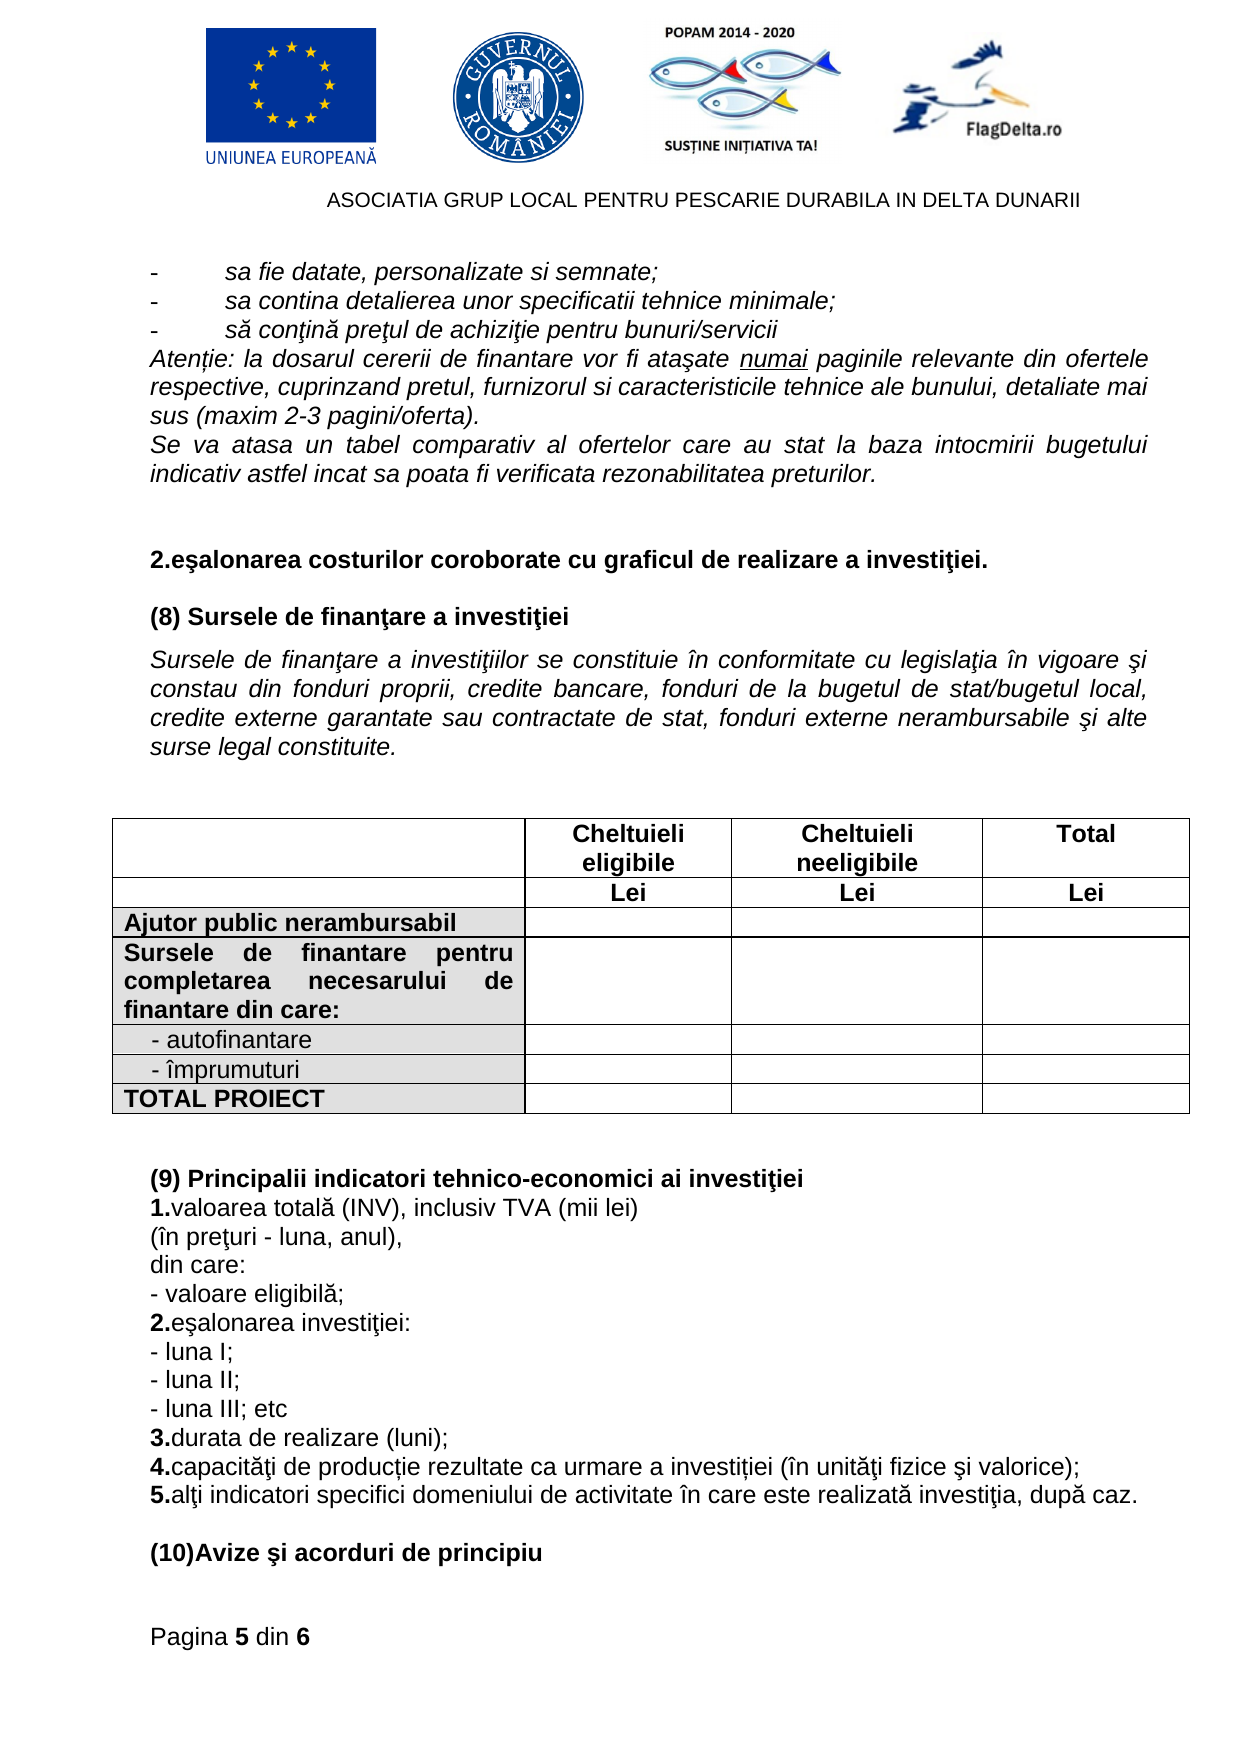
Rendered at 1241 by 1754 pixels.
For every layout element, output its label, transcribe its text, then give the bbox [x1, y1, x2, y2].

table_cell Ajutor public nerambursabil [113, 908, 524, 936]
table_header Cheltuieli neeligibile [732, 819, 982, 877]
table_cell - împrumuturi [113, 1055, 524, 1083]
text Atenție: la dosarul cererii de finantare vor fi ataşate numai paginile relevante din ofertele respective, cuprinzand pretul, furnizorul si caracteristicile tehnice ale bunului, detaliate mai sus (maxim 2-3 pagini/oferta). [150, 344, 1152, 430]
text 5.alţi indicatori specifici domeniului de activitate în care este realizată investiţia, după caz. [150, 1480, 1152, 1509]
table_cell [983, 1025, 1189, 1053]
table_cell [983, 938, 1189, 1024]
text (9) Principalii indicatori tehnico-economici ai investiţiei [150, 1164, 1152, 1193]
table_cell [526, 1084, 731, 1113]
list să conţină preţul de achiziţie pentru bunuri/servicii [150, 315, 1152, 344]
table_cell [983, 1055, 1189, 1083]
text - luna II; [150, 1365, 1152, 1394]
text 4.capacităţi de producție rezultate ca urmare a investiției (în unităţi fizice şi valorice); [150, 1452, 1152, 1480]
table_cell [526, 938, 731, 1024]
text (în preţuri - luna, anul), [150, 1222, 1152, 1250]
table_cell [526, 908, 731, 936]
text Se va atasa un tabel comparativ al ofertelor care au stat la baza intocmirii bugetului indicativ astfel incat sa poata fi verificata rezonabilitatea preturilor. [150, 430, 1152, 487]
picture [206, 28, 377, 164]
text - luna III; etc [150, 1394, 1152, 1423]
table_header [113, 819, 524, 877]
text 3.durata de realizare (luni); [150, 1423, 1152, 1452]
text din care: [150, 1250, 1152, 1279]
table_cell Sursele de finantare pentru completarea necesarului de finantare din care: [113, 938, 524, 1024]
table_cell TOTAL PROIECT [113, 1084, 524, 1113]
table_header Total [983, 819, 1189, 877]
table_cell [732, 938, 982, 1024]
text Sursele de finanţare a investiţiilor se constituie în conformitate cu legislaţia în vigoare şi constau din fonduri proprii, credite bancare, fonduri de la bugetul de stat/bugetul local, credite externe garantate sau contractate de stat, fonduri externe nerambursabile şi alte surse legal constituite. [150, 646, 1152, 761]
table_cell [732, 1025, 982, 1053]
table_cell [732, 908, 982, 936]
text 2.eşalonarea investiţiei: [150, 1308, 1152, 1337]
text (10)Avize şi acorduri de principiu [150, 1538, 1152, 1567]
picture [859, 32, 1096, 164]
table_cell - autofinantare [113, 1025, 524, 1053]
table_cell Lei [732, 878, 982, 907]
list sa fie datate, personalizate si semnate; [150, 257, 1152, 286]
table_cell [983, 908, 1189, 936]
table_cell Lei [526, 878, 731, 907]
table_cell [526, 1055, 731, 1083]
list sa contina detalierea unor specificatii tehnice minimale; [150, 286, 1152, 315]
table_header Cheltuieli eligibile [526, 819, 731, 877]
table_cell [526, 1025, 731, 1053]
table_cell Lei [983, 878, 1189, 907]
picture [451, 30, 585, 164]
text - luna I; [150, 1337, 1152, 1365]
text (8) Sursele de finanţare a investiţiei [150, 602, 1152, 631]
picture [642, 18, 843, 164]
text 2.eşalonarea costurilor coroborate cu graficul de realizare a investiţiei. [150, 545, 1152, 574]
table_cell [732, 1084, 982, 1113]
table_cell [983, 1084, 1189, 1113]
table_cell [732, 1055, 982, 1083]
text 1.valoarea totală (INV), inclusiv TVA (mii lei) [150, 1193, 1152, 1222]
table_cell [113, 878, 524, 907]
text - valoare eligibilă; [150, 1279, 1152, 1308]
